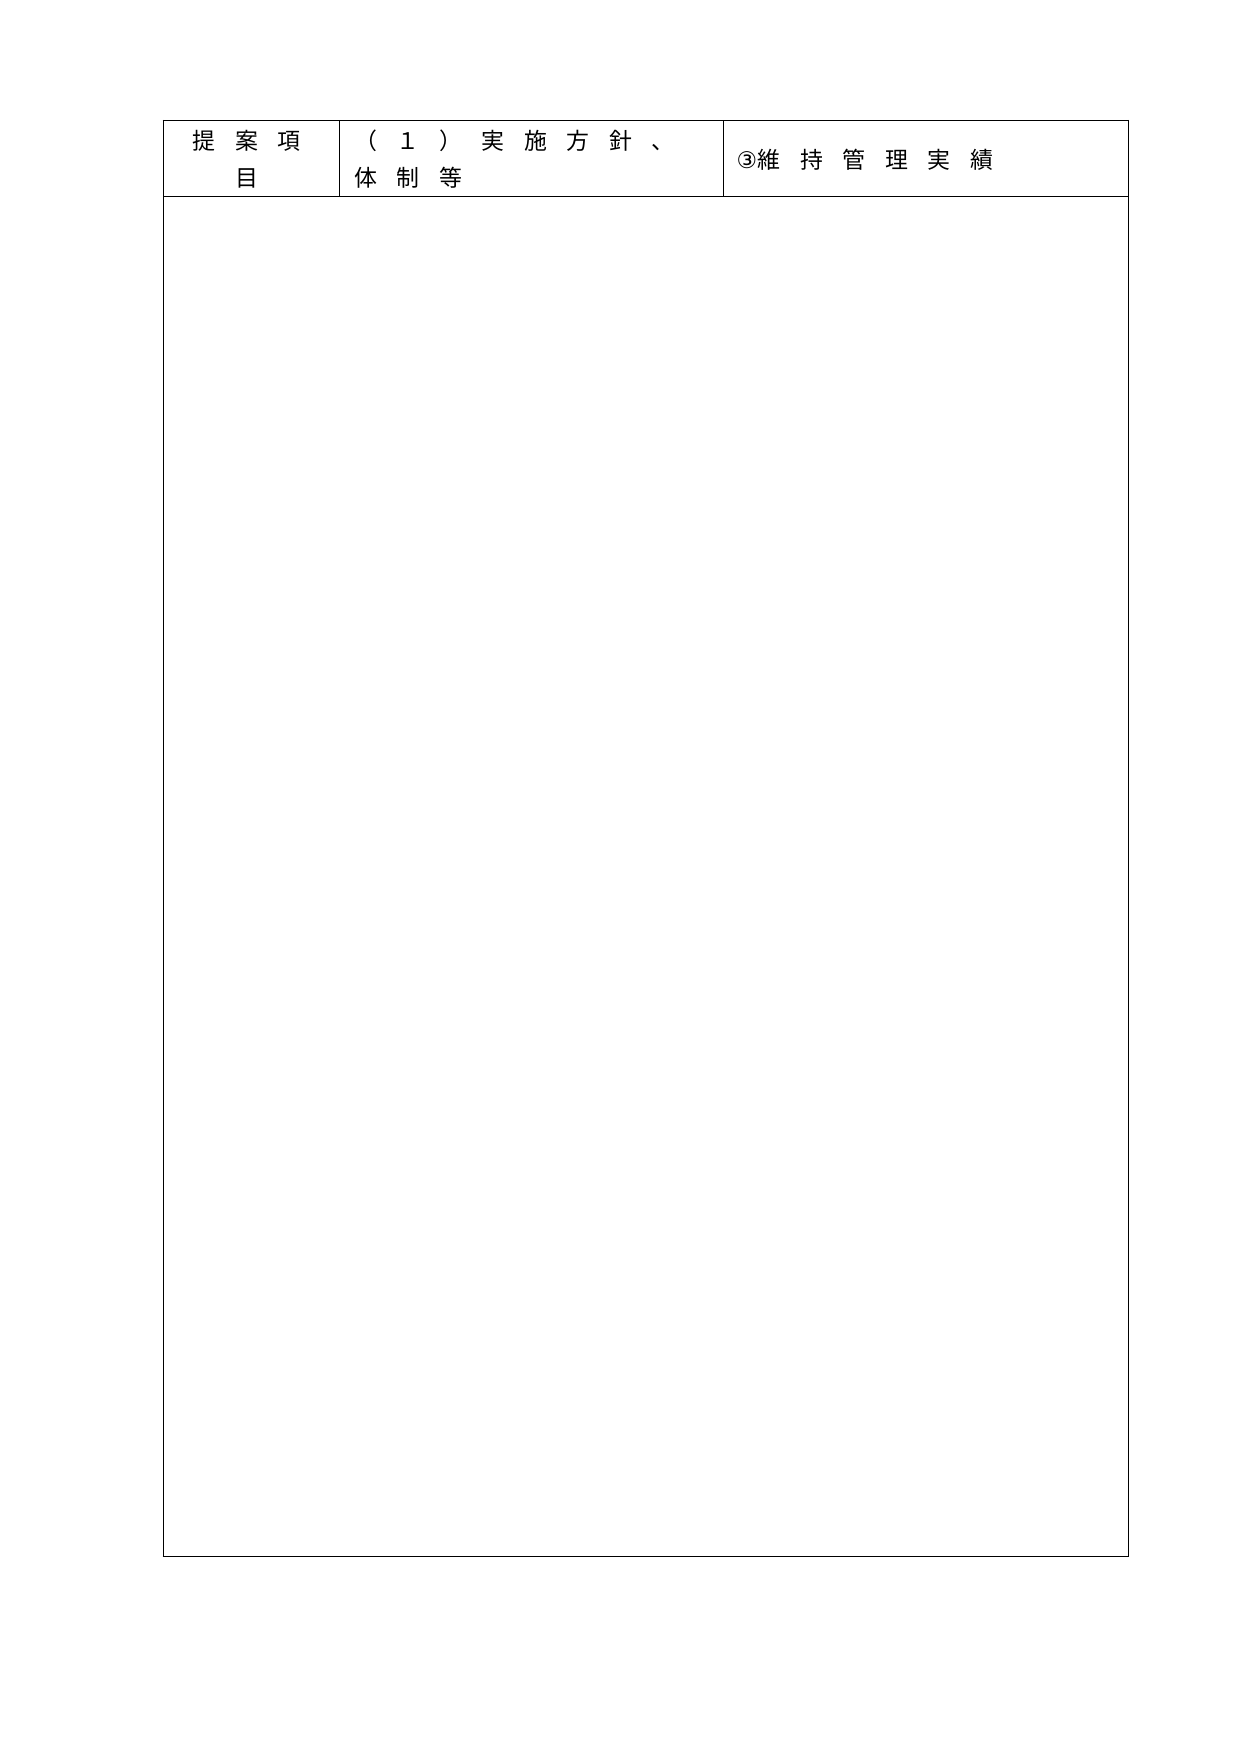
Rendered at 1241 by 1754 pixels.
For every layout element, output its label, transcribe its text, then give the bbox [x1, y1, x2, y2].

table_header （１）実施方針、体制等 [340, 121, 723, 196]
table_cell [164, 197, 1128, 1556]
table_header ③維持管理実績 [724, 121, 1128, 196]
table_header 提案項目 [164, 121, 339, 196]
